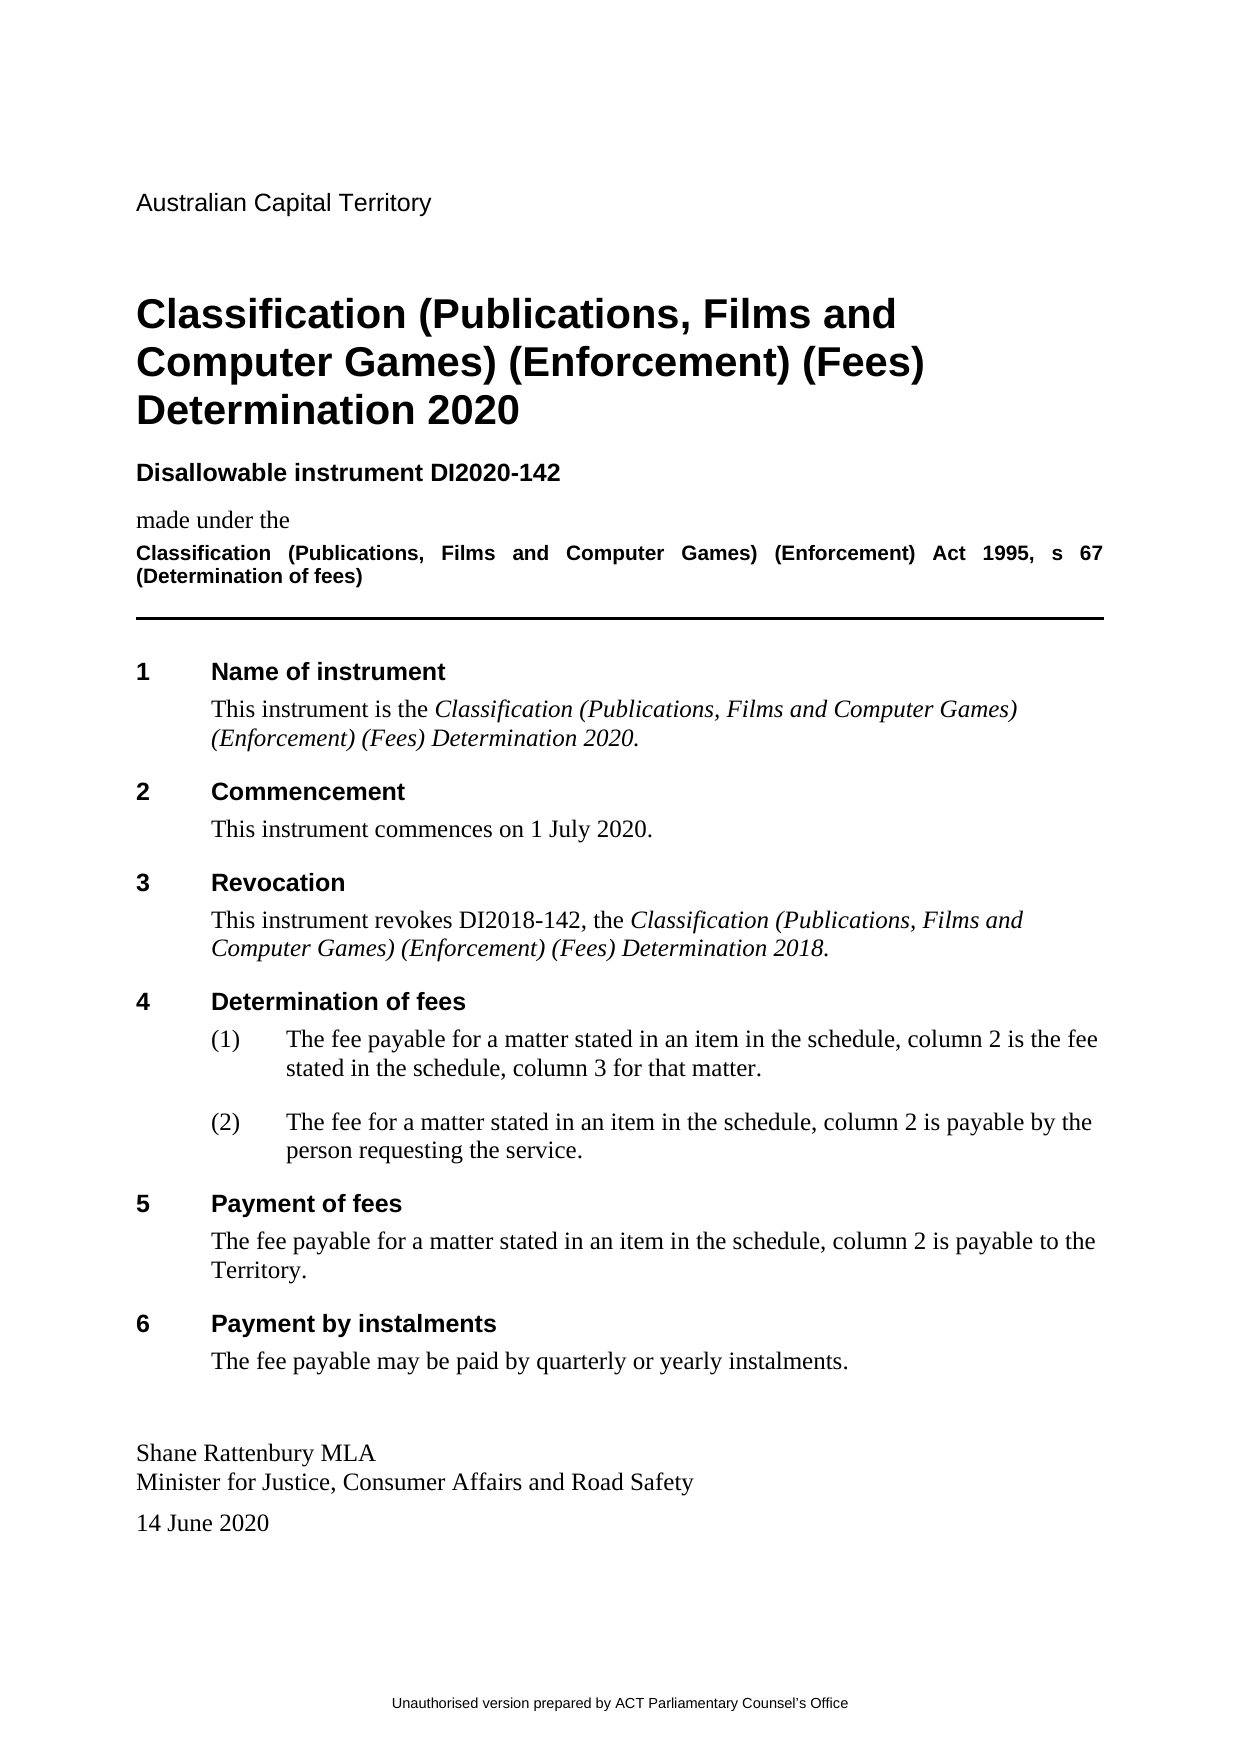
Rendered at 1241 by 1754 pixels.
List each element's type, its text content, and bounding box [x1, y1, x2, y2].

text 4 Determination of fees [136, 987, 1104, 1016]
text 2 Commencement [136, 777, 1104, 806]
text This instrument is the Classification (Publications, Films and Computer Games) (Enforcement) (Fees) Determination 2020. [211, 694, 1104, 752]
text 5 Payment of fees [136, 1189, 1104, 1218]
text (1) The fee payable for a matter stated in an item in the schedule, column 2 is the fee stated in the schedule, column 3 for that matter. [211, 1024, 1104, 1082]
text 6 Payment by instalments [136, 1309, 1104, 1338]
text Classification (Publications, Films and Computer Games) (Enforcement) (Fees) Determination 2020 [136, 289, 1104, 433]
text 1 Name of instrument [136, 657, 1104, 686]
text 14 June 2020 [136, 1508, 1104, 1537]
text Australian Capital Territory [136, 187, 1104, 216]
text Shane Rattenbury MLA [136, 1438, 1104, 1467]
text 3 Revocation [136, 868, 1104, 896]
text The fee payable may be paid by quarterly or yearly instalments. [211, 1346, 1104, 1375]
text Classification (Publications, Films and Computer Games) (Enforcement) Act 1995, s 67 (Determination of fees) [136, 540, 1104, 588]
text made under the [136, 505, 1104, 534]
text Disallowable instrument DI2020-142 [136, 458, 1104, 487]
text The fee payable for a matter stated in an item in the schedule, column 2 is payable to the Territory. [211, 1226, 1104, 1284]
text This instrument revokes DI2018-142, the Classification (Publications, Films and Computer Games) (Enforcement) (Fees) Determination 2018. [211, 905, 1104, 962]
text Minister for Justice, Consumer Affairs and Road Safety [136, 1467, 1104, 1496]
text This instrument commences on 1 July 2020. [211, 814, 1104, 843]
text (2) The fee for a matter stated in an item in the schedule, column 2 is payable by the person requesting the service. [211, 1107, 1104, 1164]
